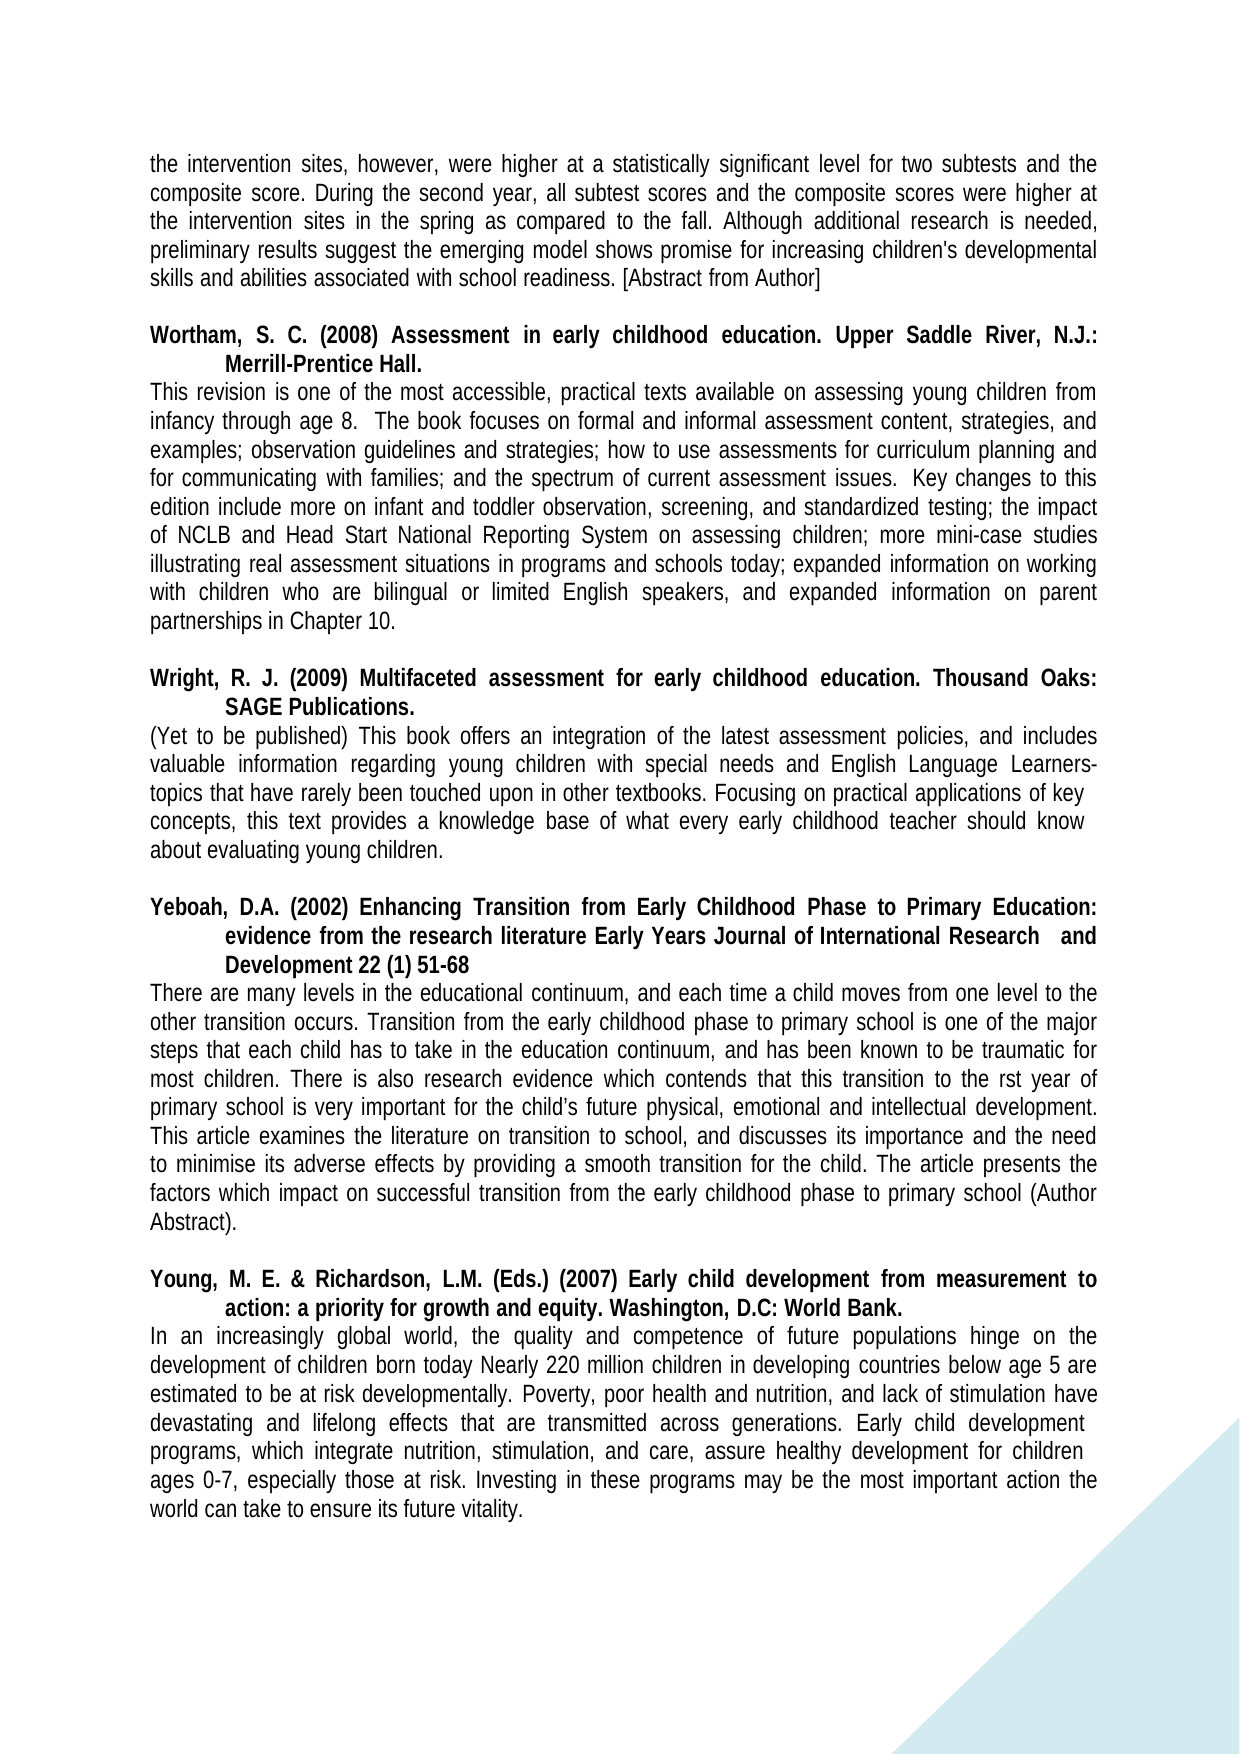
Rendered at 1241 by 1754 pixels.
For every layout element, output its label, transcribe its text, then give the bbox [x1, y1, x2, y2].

text Young, M. E. & Richardson, L.M. (Eds.) (2007) Early child development from measurement to action: a priority for growth and equity. Washington, D.C: World Bank. [150, 1264, 1097, 1322]
text concepts, this text provides a knowledge base of what every early childhood teacher should know [150, 807, 1097, 835]
text There are many levels in the educational continuum, and each time a child moves from one level to the other transition occurs. Transition from the early childhood phase to primary school is one of the major steps that each child has to take in the education continuum, and has been known to be traumatic for most children. There is also research evidence which contends that this transition to the rst year of primary school is very important for the child’s future physical, emotional and intellectual development. This article examines the literature on transition to school, and discusses its importance and the need to minimise its adverse effects by providing a smooth transition for the child. The article presents the factors which impact on successful transition from the early childhood phase to primary school (Author Abstract). [150, 978, 1098, 1235]
text (Yet to be published) This book offers an integration of the latest assessment policies, and includes valuable information regarding young children with special needs and English Language Learners- topics that have rarely been touched upon in other textbooks. Focusing on practical applications of key [150, 721, 1098, 807]
text programs, which integrate nutrition, stimulation, and care, assure healthy development for children [150, 1437, 1097, 1465]
text the intervention sites, however, were higher at a statistically significant level for two subtests and the composite score. During the second year, all subtest scores and the composite scores were higher at the intervention sites in the spring as compared to the fall. Although additional research is needed, preliminary results suggest the emerging model shows promise for increasing children's developmental skills and abilities associated with school readiness. [Abstract from Author] [150, 149, 1098, 292]
text This revision is one of the most accessible, practical texts available on assessing young children from infancy through age 8. The book focuses on formal and informal assessment content, strategies, and examples; observation guidelines and strategies; how to use assessments for curriculum planning and for communicating with families; and the spectrum of current assessment issues. Key changes to this edition include more on infant and toddler observation, screening, and standardized testing; the impact of NCLB and Head Start National Reporting System on assessing children; more mini-case studies illustrating real assessment situations in programs and schools today; expanded information on working with children who are bilingual or limited English speakers, and expanded information on parent partnerships in Chapter 10. [150, 378, 1097, 635]
text Yeboah, D.A. (2002) Enhancing Transition from Early Childhood Phase to Primary Education: evidence from the research literature Early Years Journal of International Research and Development 22 (1) 51-68 [150, 893, 1098, 978]
text In an increasingly global world, the quality and competence of future populations hinge on the development of children born today Nearly 220 million children in developing countries below age 5 are estimated to be at risk developmentally. Poverty, poor health and nutrition, and lack of stimulation have devastating and lifelong effects that are transmitted across generations. Early child development [150, 1322, 1098, 1437]
text ages 0-7, especially those at risk. Investing in these programs may be the most important action the world can take to ensure its future vitality. [150, 1465, 1097, 1522]
text about evaluating young children. [150, 835, 452, 864]
text Wright, R. J. (2009) Multifaceted assessment for early childhood education. Thousand Oaks: SAGE Publications. [150, 664, 1098, 721]
text Wortham, S. C. (2008) Assessment in early childhood education. Upper Saddle River, N.J.: Merrill-Prentice Hall. [150, 320, 1098, 378]
